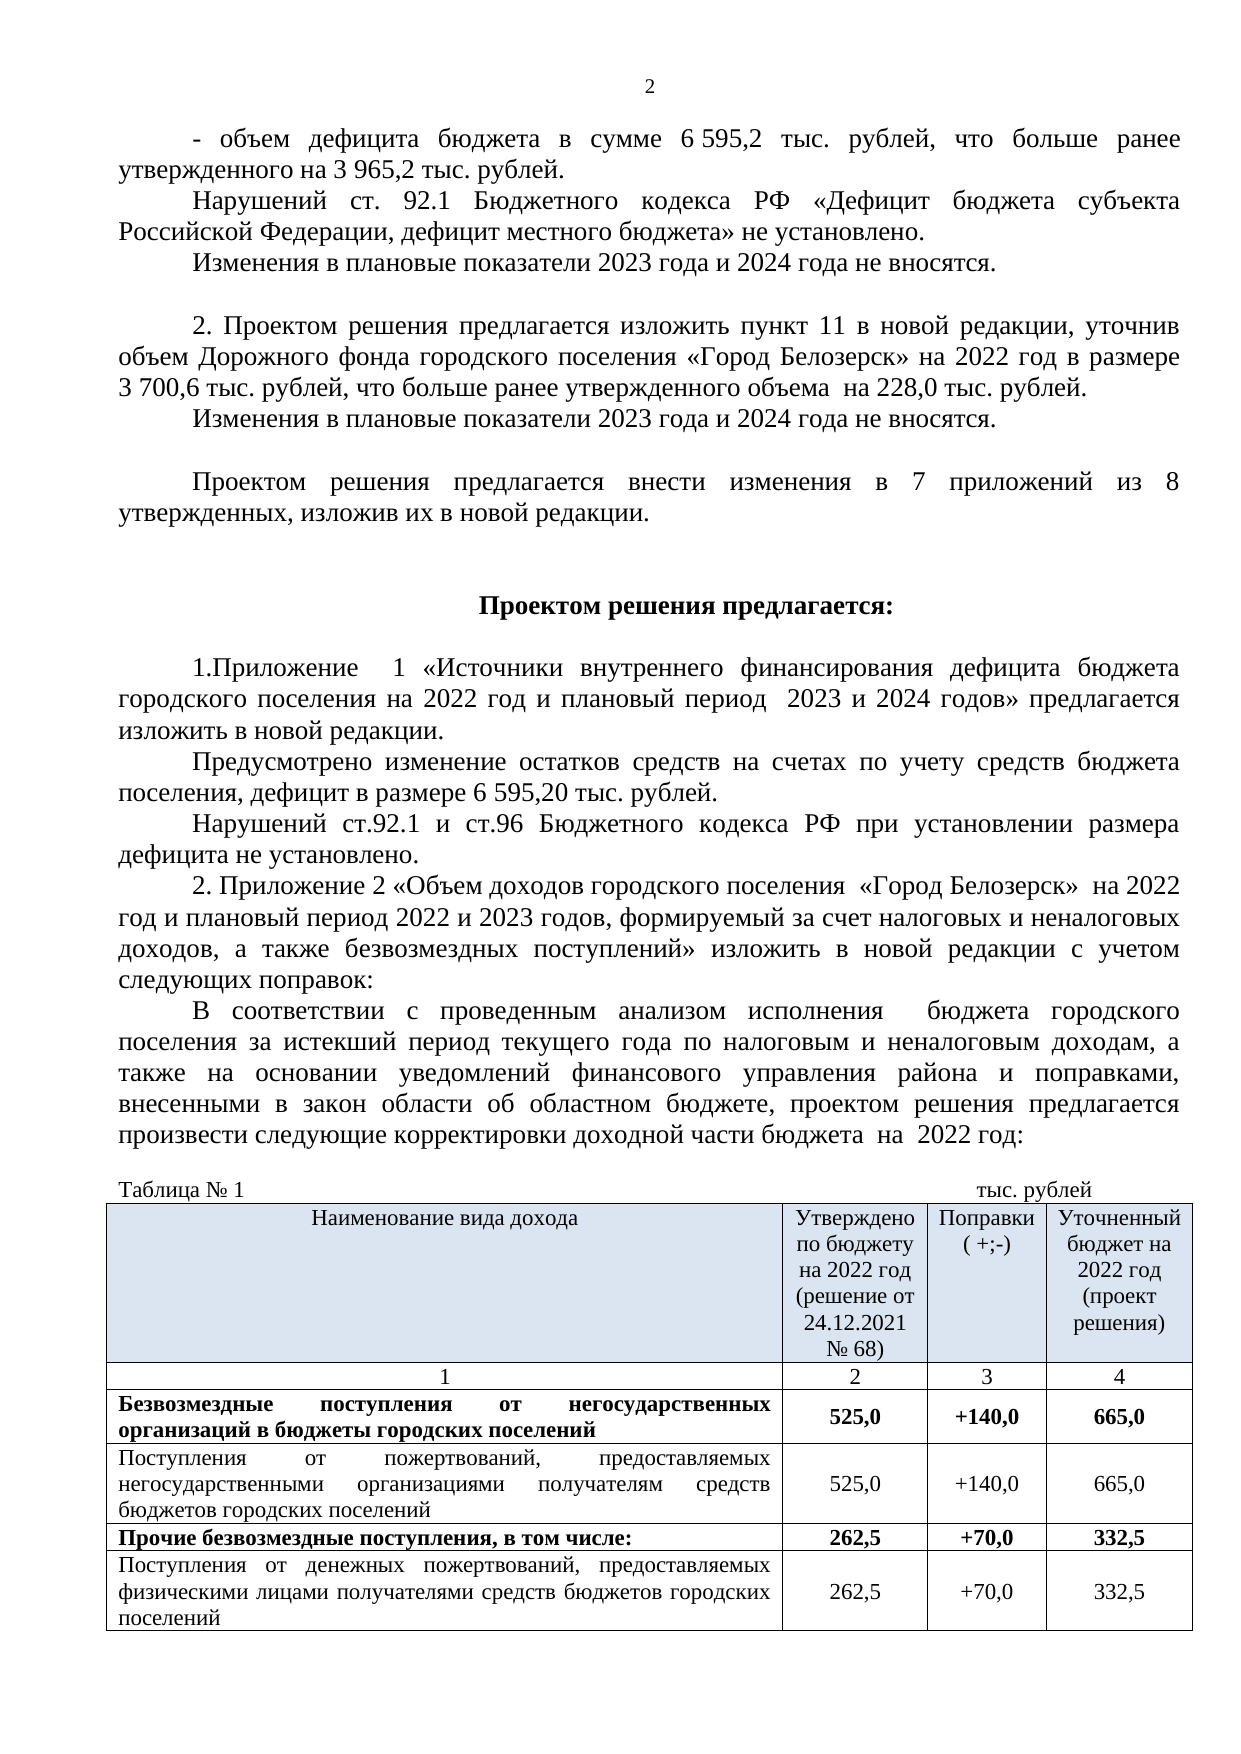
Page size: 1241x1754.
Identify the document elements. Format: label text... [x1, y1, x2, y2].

table_cell 262,5 [783, 1524, 927, 1550]
text - объем дефицита бюджета в сумме 6 595,2 тыс. рублей, что больше ранее утвержденного на 3 965,2 тыс. рублей. [118, 122, 1181, 184]
text Изменения в плановые показатели 2023 года и 2024 года не вносятся. [118, 247, 1181, 278]
table_cell +140,0 [928, 1444, 1046, 1523]
table_cell Поступления от денежных пожертвований, предоставляемых физическими лицами получателями средств бюджетов городских поселений [107, 1551, 782, 1630]
text 2. Проектом решения предлагается изложить пункт 11 в новой редакции, уточнив объем Дорожного фонда городского поселения «Город Белозерск» на 2022 год в размере 3 700,6 тыс. рублей, что больше ранее утвержденного объема на 228,0 тыс. рублей. [118, 309, 1181, 402]
table_cell 4 [1047, 1363, 1192, 1389]
text В соответствии с проведенным анализом исполнения бюджета городского поселения за истекший период текущего года по налоговым и неналоговым доходам, а также на основании уведомлений финансового управления района и поправками, внесенными в закон области об областном бюджете, проектом решения предлагается произвести следующие корректировки доходной части бюджета на 2022 год: [118, 994, 1181, 1150]
table_cell Поступления от пожертвований, предоставляемых негосударственными организациями получателям средств бюджетов городских поселений [107, 1444, 782, 1523]
table_cell 1 [107, 1363, 782, 1389]
table_cell 665,0 [1047, 1444, 1192, 1523]
table_header Уточненный бюджет на 2022 год (проект решения) [1047, 1204, 1192, 1362]
table_header Поправки ( +;-) [928, 1204, 1046, 1362]
text Изменения в плановые показатели 2023 года и 2024 года не вносятся. [118, 402, 1181, 433]
table_header Утверждено по бюджету на 2022 год (решение от 24.12.2021 № 68) [783, 1204, 927, 1362]
text Таблица № 1 тыс. рублей [118, 1176, 1181, 1202]
text Проектом решения предлагается: [118, 589, 1181, 620]
table_cell 525,0 [783, 1444, 927, 1523]
table_cell 262,5 [783, 1551, 927, 1630]
text Нарушений ст.92.1 и ст.96 Бюджетного кодекса РФ при установлении размера дефицита не установлено. [118, 807, 1181, 869]
text Предусмотрено изменение остатков средств на счетах по учету средств бюджета поселения, дефицит в размере 6 595,20 тыс. рублей. [118, 745, 1181, 807]
table_cell +70,0 [928, 1551, 1046, 1630]
table_cell Безвозмездные поступления от негосударственных организаций в бюджеты городских поселений [107, 1390, 782, 1443]
text 2. Приложение 2 «Объем доходов городского поселения «Город Белозерск» на 2022 год и плановый период 2022 и 2023 годов, формируемый за счет налоговых и неналоговых доходов, а также безвозмездных поступлений» изложить в новой редакции с учетом следующих поправок: [118, 869, 1181, 994]
text 1.Приложение 1 «Источники внутреннего финансирования дефицита бюджета городского поселения на 2022 год и плановый период 2023 и 2024 годов» предлагается изложить в новой редакции. [118, 651, 1181, 745]
table_cell 332,5 [1047, 1524, 1192, 1550]
table_cell 3 [928, 1363, 1046, 1389]
table_header Наименование вида дохода [107, 1204, 782, 1362]
table_cell Прочие безвозмездные поступления, в том числе: [107, 1524, 782, 1550]
table_cell 665,0 [1047, 1390, 1192, 1443]
table_cell 2 [783, 1363, 927, 1389]
table_cell +140,0 [928, 1390, 1046, 1443]
table_cell 332,5 [1047, 1551, 1192, 1630]
table_cell +70,0 [928, 1524, 1046, 1550]
text Проектом решения предлагается внести изменения в 7 приложений из 8 утвержденных, изложив их в новой редакции. [118, 464, 1181, 527]
text Нарушений ст. 92.1 Бюджетного кодекса РФ «Дефицит бюджета субъекта Российской Федерации, дефицит местного бюджета» не установлено. [118, 184, 1181, 247]
table_cell 525,0 [783, 1390, 927, 1443]
